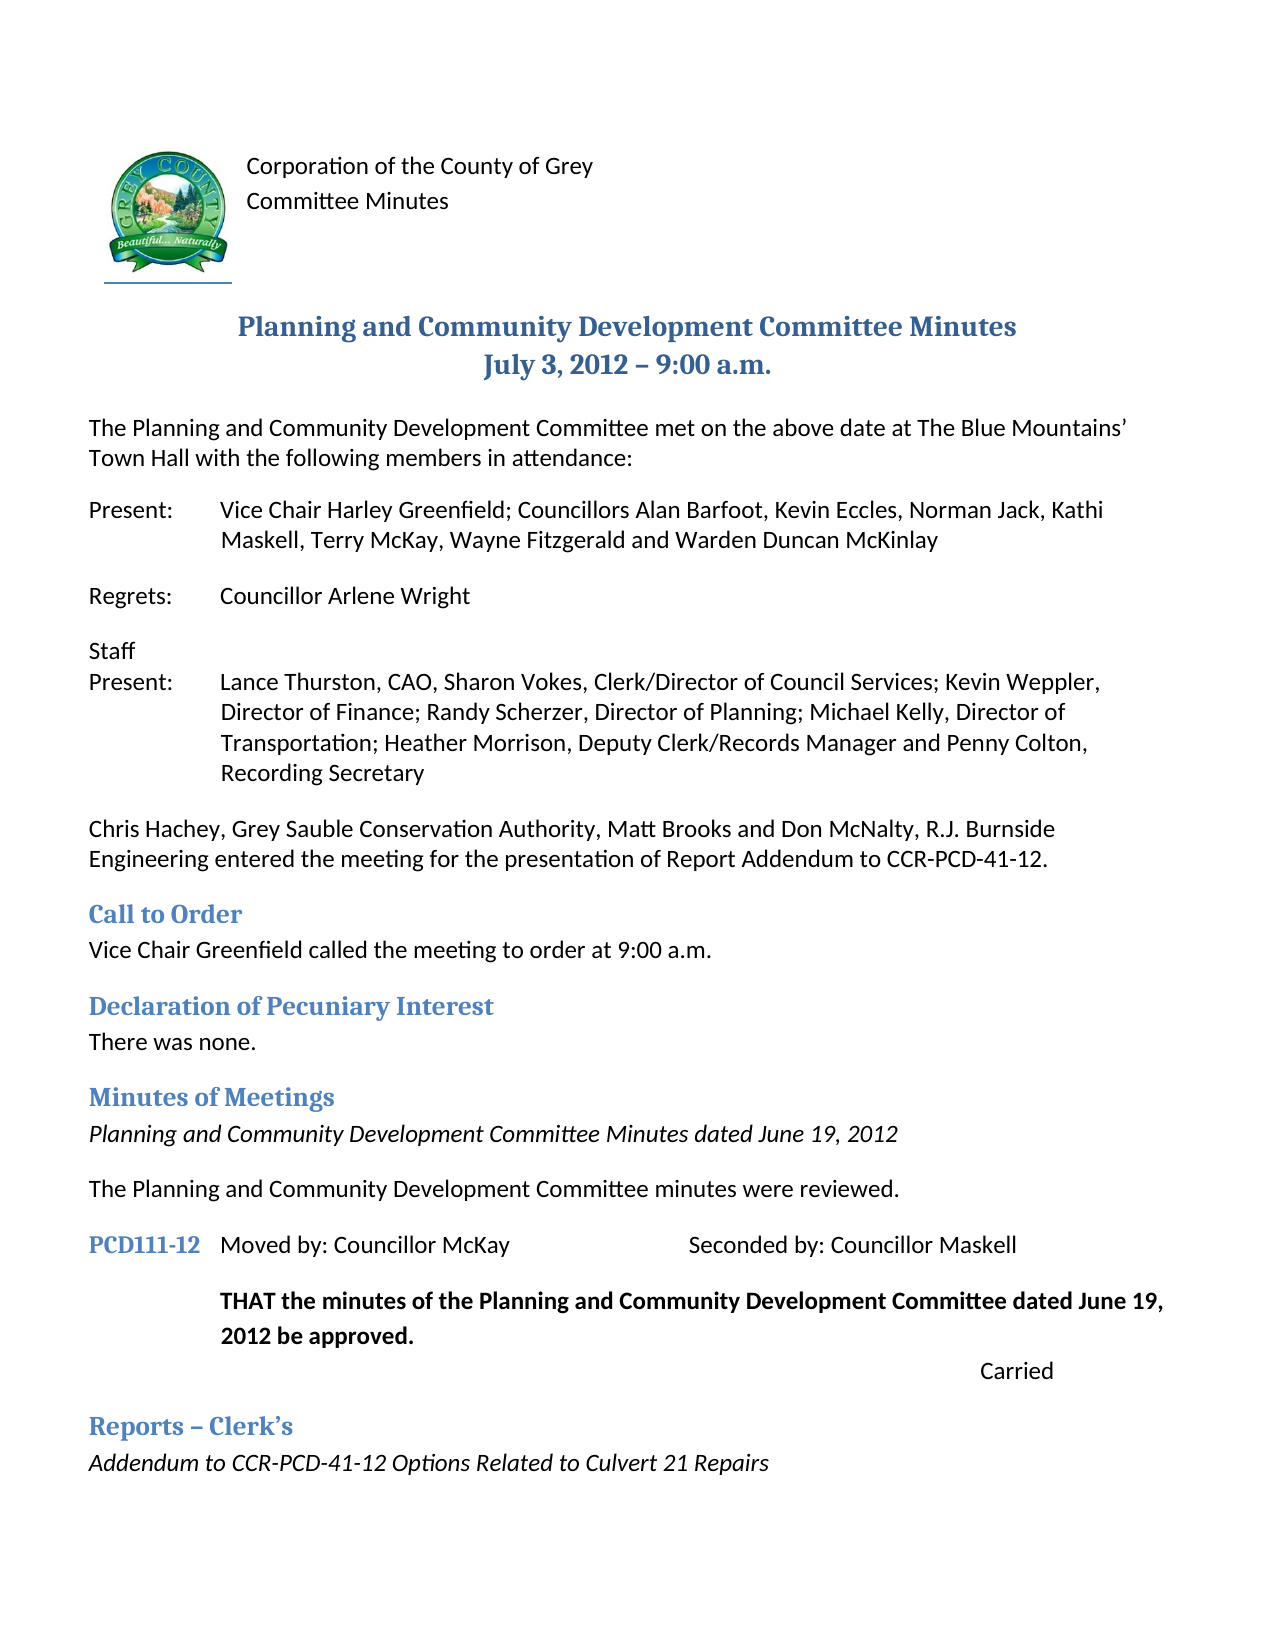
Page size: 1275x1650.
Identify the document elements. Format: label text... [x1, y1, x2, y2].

text Regrets: Councillor Arlene Wright [89, 580, 1167, 610]
subtitle Reports – Clerk’s [89, 1411, 1167, 1442]
text Staff [89, 635, 1167, 666]
subtitle Declaration of Pecuniary Interest [89, 991, 1167, 1022]
subtitle Minutes of Meetings [89, 1082, 1167, 1113]
subtitle Planning and Community Development Committee Minutes July 3, 2012 – 9:00 a.m. [89, 310, 1167, 382]
text The Planning and Community Development Committee minutes were reviewed. [89, 1174, 1167, 1204]
text THAT the minutes of the Planning and Community Development Committee dated June 19, 2012 be approved. [89, 1285, 1167, 1351]
text Carried [89, 1355, 1167, 1386]
picture [107, 150, 229, 274]
text The Planning and Community Development Committee met on the above date at The Blue Mountains’ Town Hall with the following members in attendance: [89, 412, 1167, 473]
text PCD111-12 Moved by: Councillor McKay Seconded by: Councillor Maskell [89, 1229, 1167, 1260]
text Present: Lance Thurston, CAO, Sharon Vokes, Clerk/Director of Council Services; Kevin Weppler, Director of Finance; Randy Scherzer, Director of Planning; Michael Kelly, Director of Transportation; Heather Morrison, Deputy Clerk/Records Manager and Penny Colton, Recording Secretary [89, 666, 1167, 788]
text Present: Vice Chair Harley Greenfield; Councillors Alan Barfoot, Kevin Eccles, Norman Jack, Kathi Maskell, Terry McKay, Wayne Fitzgerald and Warden Duncan McKinlay [89, 494, 1167, 555]
text There was none. [89, 1026, 1167, 1057]
subtitle Call to Order [89, 899, 1167, 930]
text Chris Hachey, Grey Sauble Conservation Authority, Matt Brooks and Don McNalty, R.J. Burnside Engineering entered the meeting for the presentation of Report Addendum to CCR-PCD-41-12. [89, 813, 1167, 874]
text Vice Chair Greenfield called the meeting to order at 9:00 a.m. [89, 935, 1167, 965]
text Planning and Community Development Committee Minutes dated June 19, 2012 [89, 1118, 1167, 1148]
text Addendum to CCR-PCD-41-12 Options Related to Culvert 21 Repairs [89, 1447, 1167, 1477]
